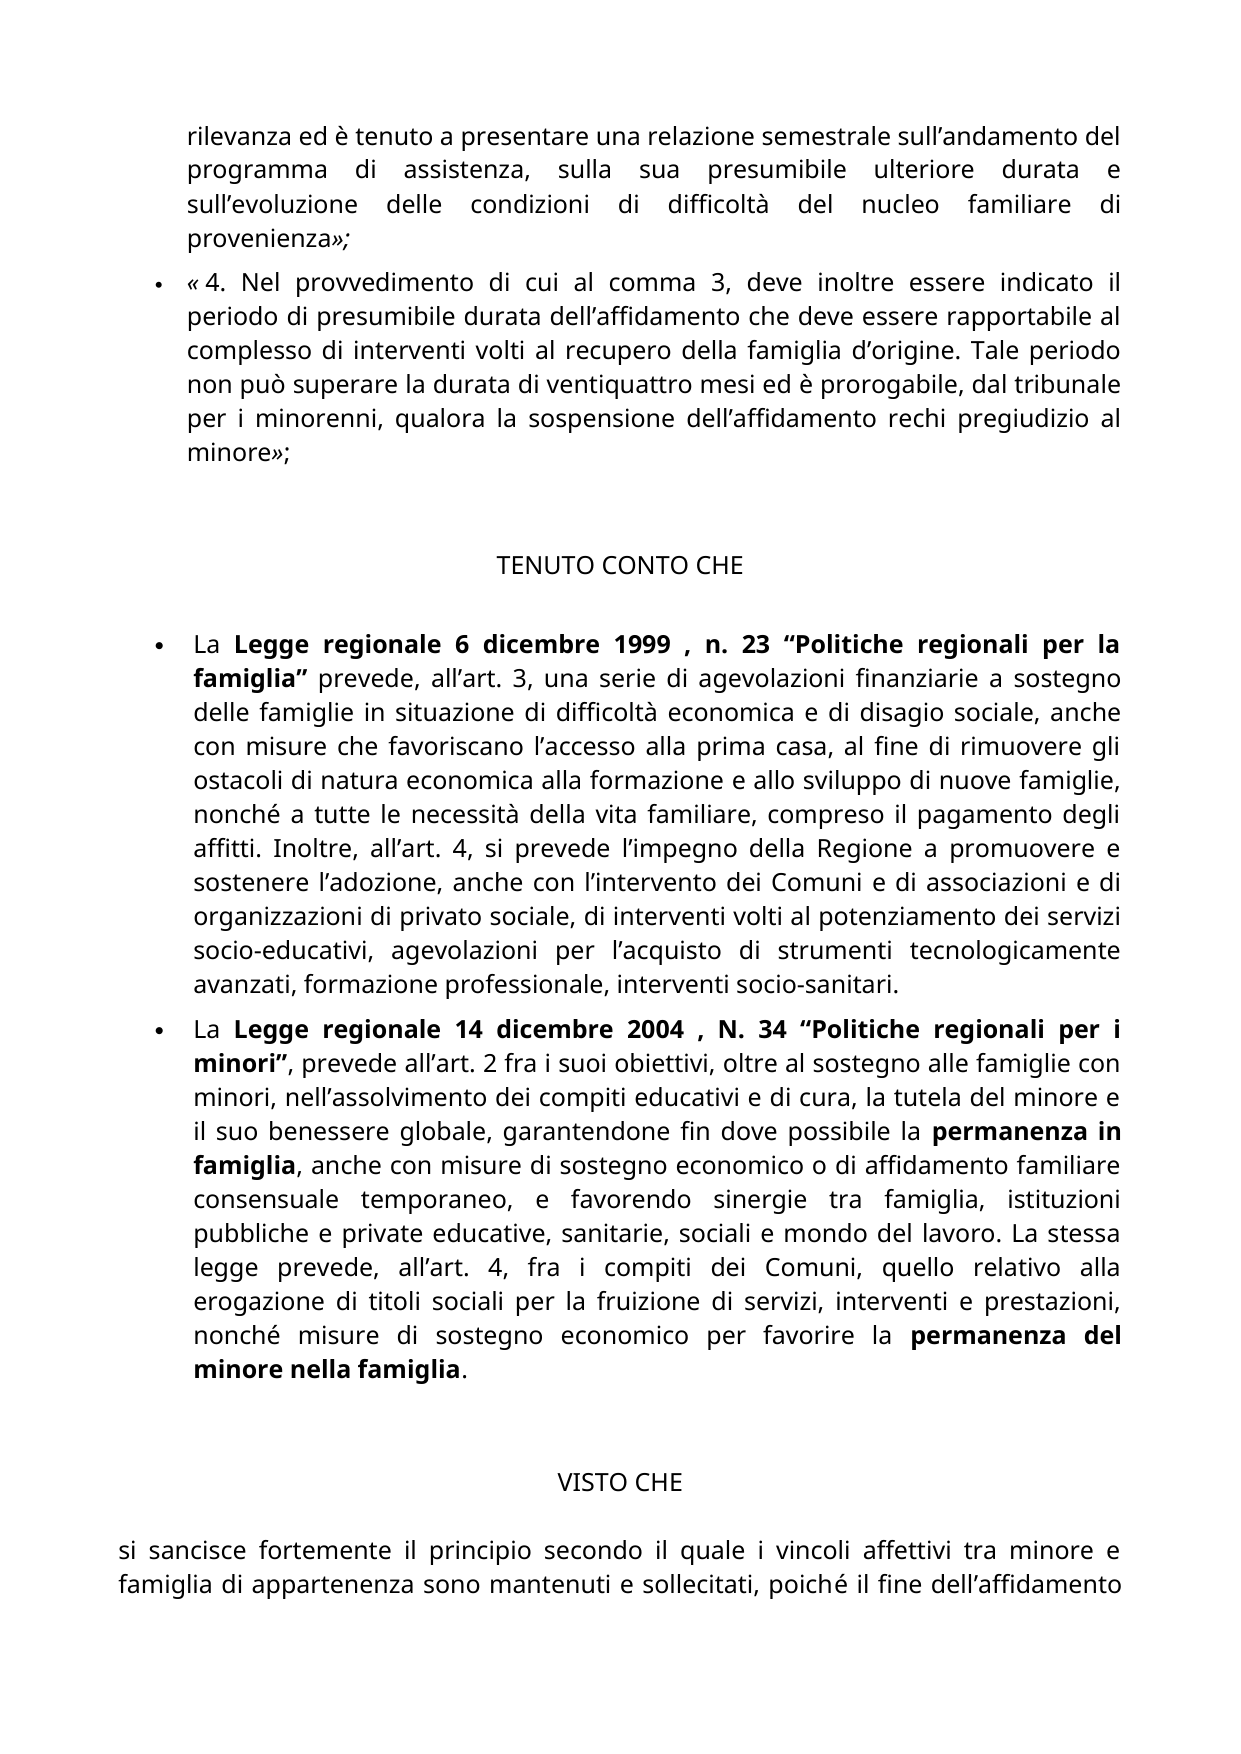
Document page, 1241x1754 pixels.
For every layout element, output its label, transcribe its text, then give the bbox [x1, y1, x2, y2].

list La Legge regionale 14 dicembre 2004 , N. 34 “Politiche regionali per i minori”, prevede all’art. 2 fra i suoi obiettivi, oltre al sostegno alle famiglie con minori, nell’assolvimento dei compiti educativi e di cura, la tutela del minore e il suo benessere globale, garantendone fin dove possibile la permanenza in famiglia, anche con misure di sostegno economico o di affidamento familiare consensuale temporaneo, e favorendo sinergie tra famiglia, istituzioni pubbliche e private educative, sanitarie, sociali e mondo del lavoro. La stessa legge prevede, all’art. 4, fra i compiti dei Comuni, quello relativo alla erogazione di titoli sociali per la fruizione di servizi, interventi e prestazioni, nonché misure di sostegno economico per favorire la permanenza del minore nella famiglia. [156, 1011, 1122, 1386]
text VISTO CHE [118, 1464, 1122, 1499]
list « 4. Nel provvedimento di cui al comma 3, deve inoltre essere indicato il periodo di presumibile durata dell’affidamento che deve essere rapportabile al complesso di interventi volti al recupero della famiglia d’origine. Tale periodo non può superare la durata di ventiquattro mesi ed è prorogabile, dal tribunale per i minorenni, qualora la sospensione dell’affidamento rechi pregiudizio al minore»; [156, 265, 1122, 469]
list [156, 118, 1122, 254]
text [118, 1533, 1122, 1601]
list La Legge regionale 6 dicembre 1999 , n. 23 “Politiche regionali per la famiglia” prevede, all’art. 3, una serie di agevolazioni finanziarie a sostegno delle famiglie in situazione di difficoltà economica e di disagio sociale, anche con misure che favoriscano l’accesso alla prima casa, al fine di rimuovere gli ostacoli di natura economica alla formazione e allo sviluppo di nuove famiglie, nonché a tutte le necessità della vita familiare, compreso il pagamento degli affitti. Inoltre, all’art. 4, si prevede l’impegno della Regione a promuovere e sostenere l’adozione, anche con l’intervento dei Comuni e di associazioni e di organizzazioni di privato sociale, di interventi volti al potenziamento dei servizi socio-educativi, agevolazioni per l’acquisto di strumenti tecnologicamente avanzati, formazione professionale, interventi socio-sanitari. [156, 626, 1122, 1001]
text TENUTO CONTO CHE [118, 548, 1122, 582]
